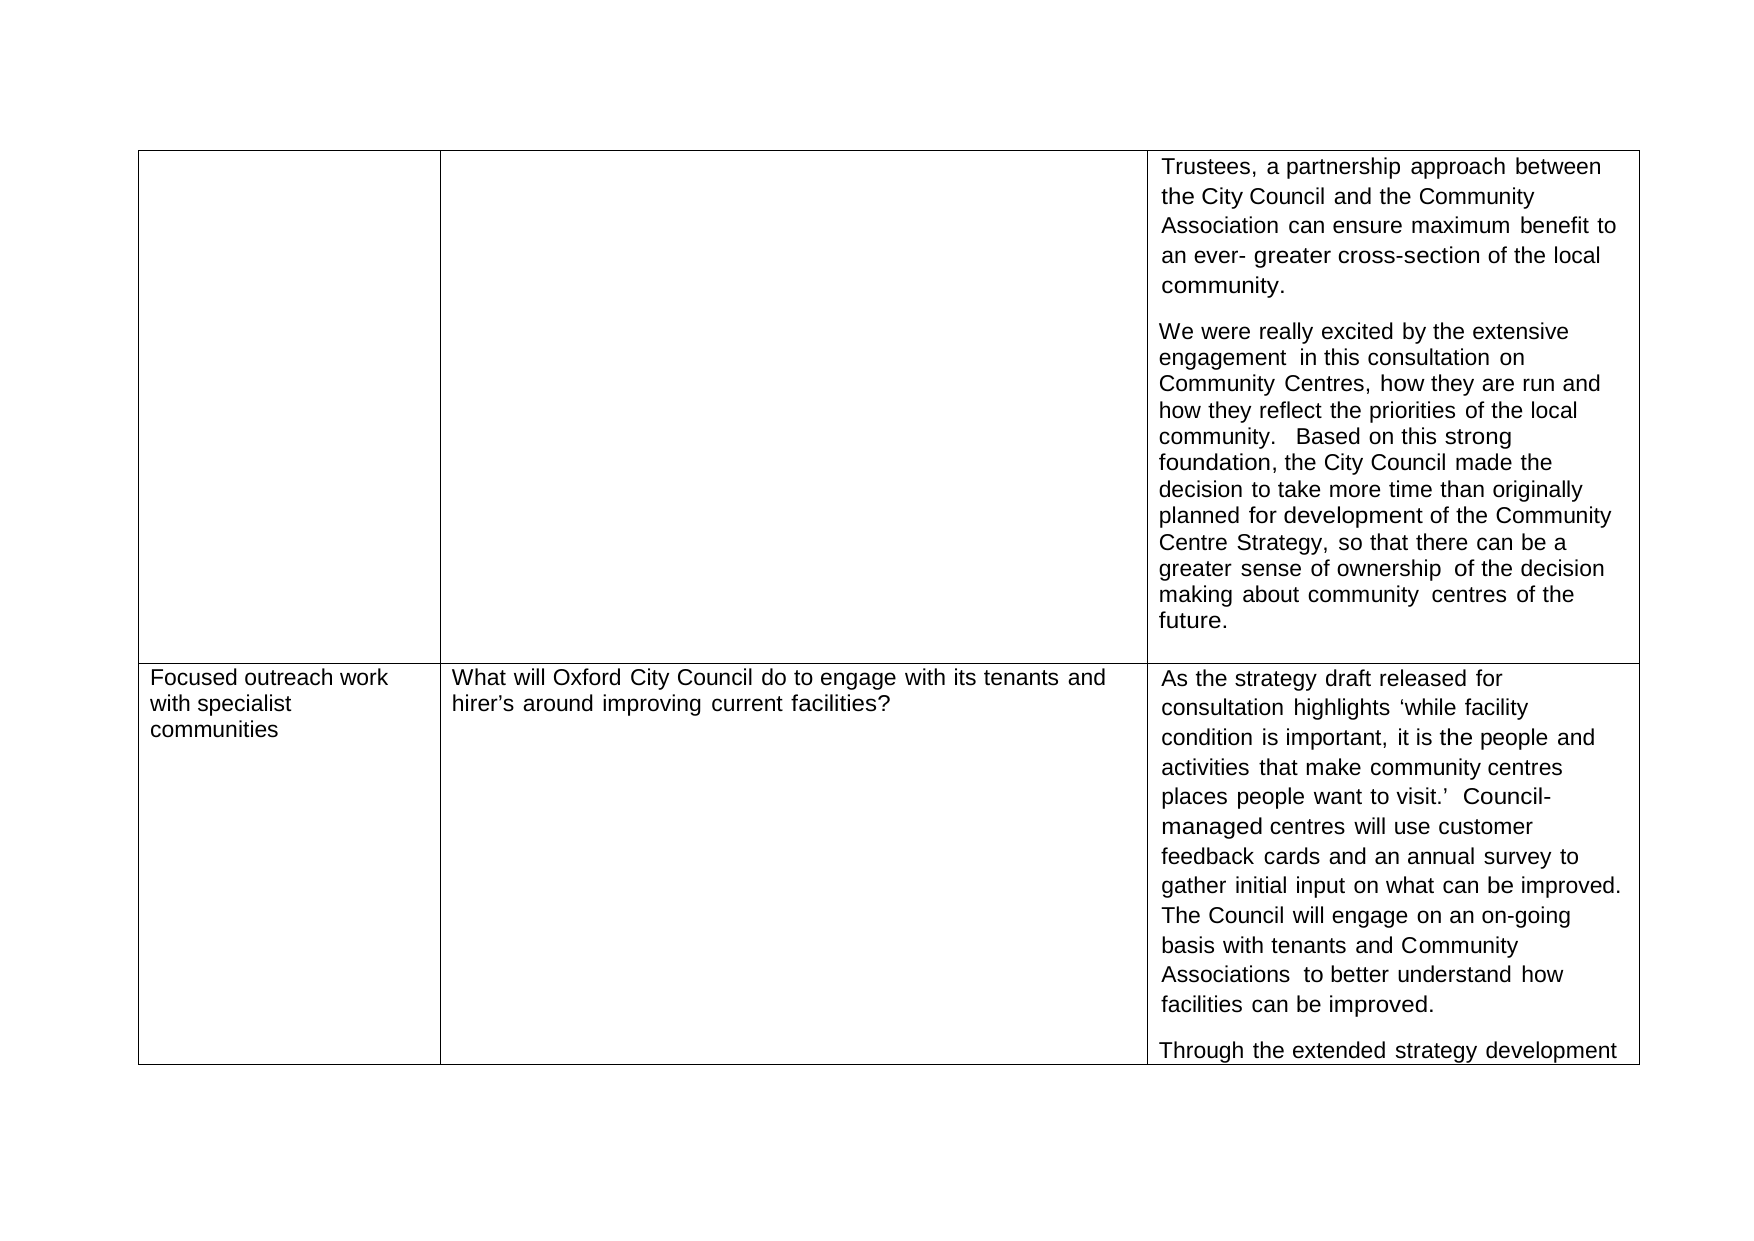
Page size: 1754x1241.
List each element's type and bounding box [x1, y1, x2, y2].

table_cell [1148, 151, 1639, 663]
table_cell [441, 664, 1147, 1063]
table_cell [139, 664, 440, 1063]
table_cell [441, 151, 1147, 663]
table_cell [139, 151, 440, 663]
table_cell [1148, 664, 1639, 1063]
